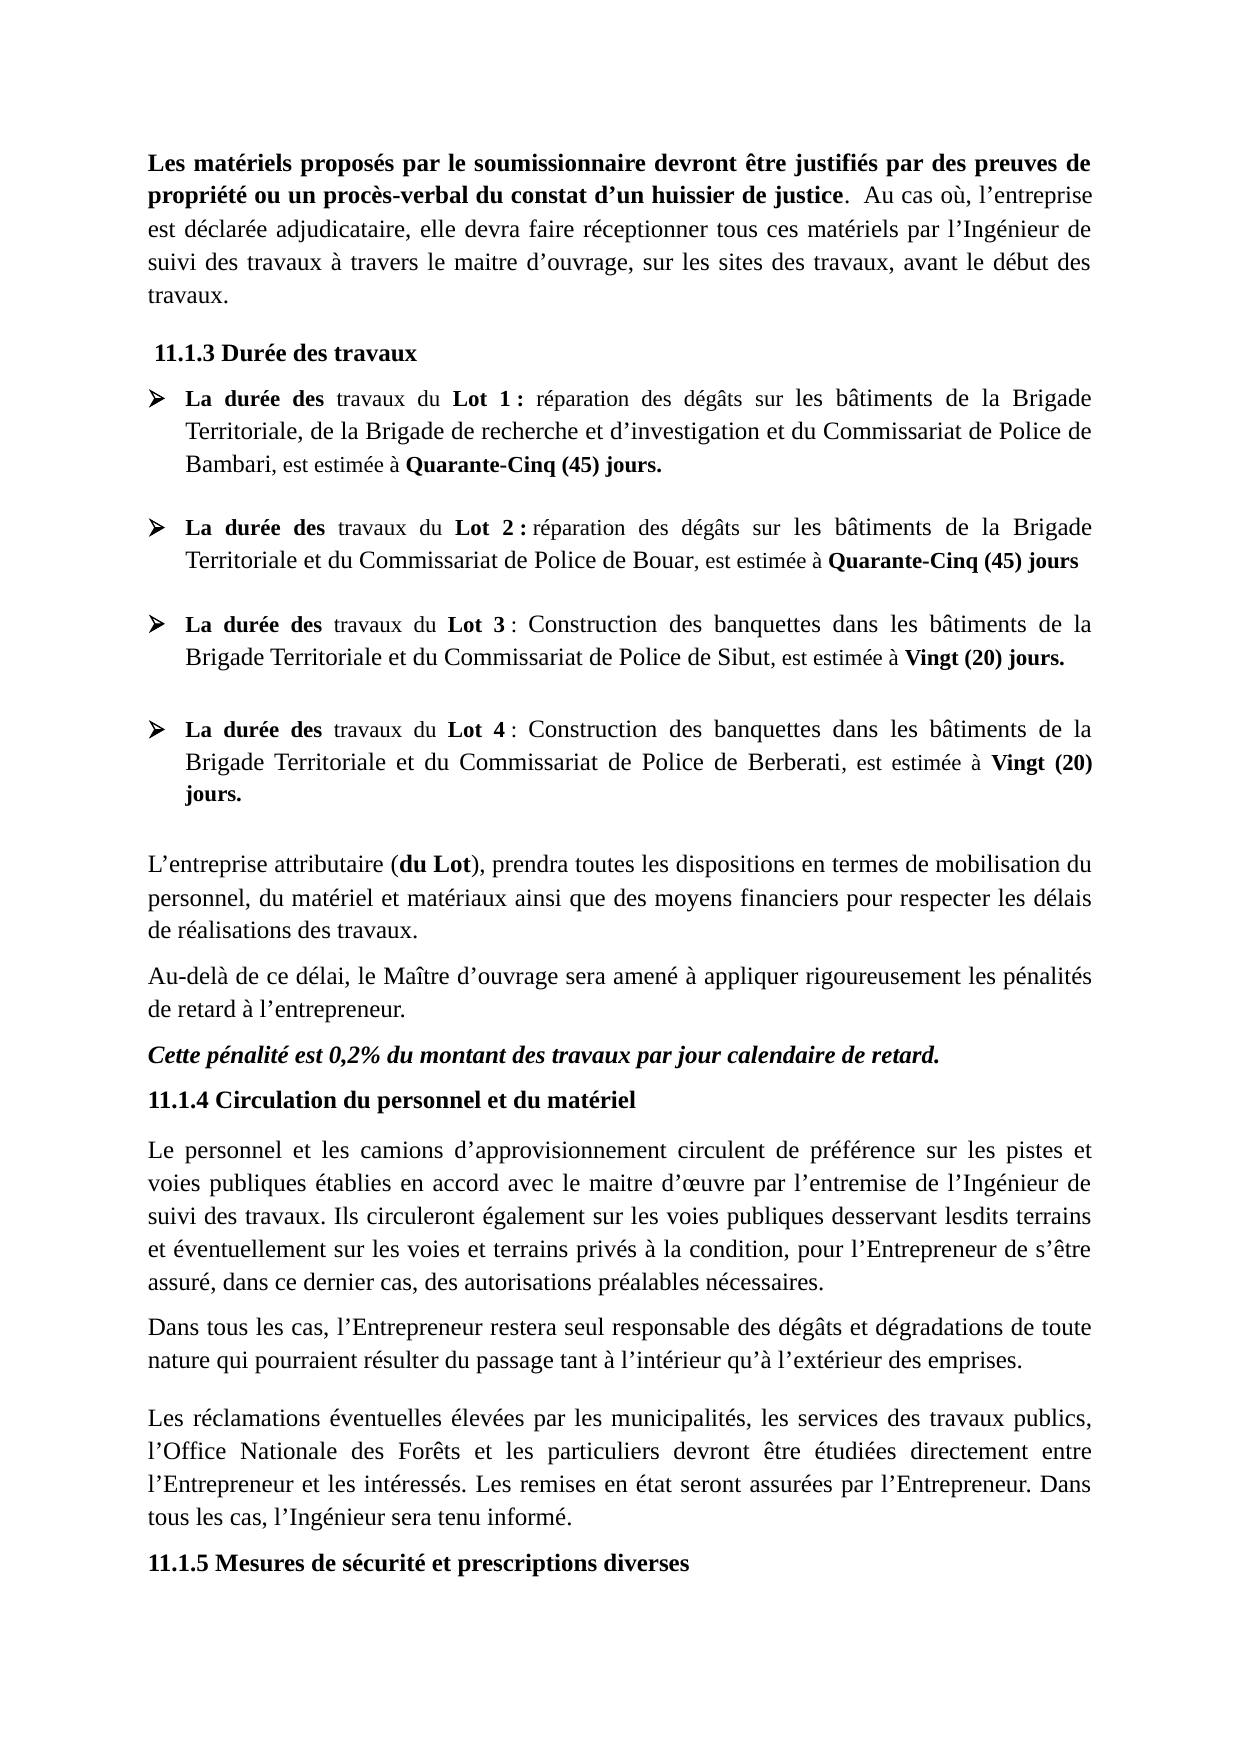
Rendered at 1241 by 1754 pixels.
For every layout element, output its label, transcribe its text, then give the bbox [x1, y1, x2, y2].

text 11.1.4 Circulation du personnel et du matériel [148, 1085, 1093, 1114]
text Au-delà de ce délai, le Maître d’ouvrage sera amené à appliquer rigoureusement les pénalités de retard à l’entrepreneur. [148, 961, 1093, 1023]
text Dans tous les cas, l’Entrepreneur restera seul responsable des dégâts et dégradations de toute nature qui pourraient résulter du passage tant à l’intérieur qu’à l’extérieur des emprises. [148, 1312, 1093, 1374]
list La durée des travaux du Lot 2 : réparation des dégâts sur les bâtiments de la Brigade Territoriale et du Commissariat de Police de Bouar, est estimée à Quarante-Cinq (45) jours [148, 512, 1093, 574]
text Cette pénalité est 0,2% du montant des travaux par jour calendaire de retard. [148, 1040, 1093, 1068]
text Les matériels proposés par le soumissionnaire devront être justifiés par des preuves de propriété ou un procès-verbal du constat d’un huissier de justice. Au cas où, l’entreprise est déclarée adjudicataire, elle devra faire réceptionner tous ces matériels par l’Ingénieur de suivi des travaux à travers le maitre d’ouvrage, sur les sites des travaux, avant le début des travaux. [148, 148, 1093, 308]
text 11.1.5 Mesures de sécurité et prescriptions diverses [148, 1548, 1093, 1577]
list La durée des travaux du Lot 1 : réparation des dégâts sur les bâtiments de la Brigade Territoriale, de la Brigade de recherche et d’investigation et du Commissariat de Police de Bambari, est estimée à Quarante-Cinq (45) jours. [148, 383, 1093, 478]
text 11.1.3 Durée des travaux [148, 338, 1093, 366]
text L’entreprise attributaire (du Lot), prendra toutes les dispositions en termes de mobilisation du personnel, du matériel et matériaux ainsi que des moyens financiers pour respecter les délais de réalisations des travaux. [148, 849, 1093, 944]
list La durée des travaux du Lot 3 : Construction des banquettes dans les bâtiments de la Brigade Territoriale et du Commissariat de Police de Sibut, est estimée à Vingt (20) jours. [148, 609, 1093, 671]
text Le personnel et les camions d’approvisionnement circulent de préférence sur les pistes et voies publiques établies en accord avec le maitre d’œuvre par l’entremise de l’Ingénieur de suivi des travaux. Ils circuleront également sur les voies publiques desservant lesdits terrains et éventuellement sur les voies et terrains privés à la condition, pour l’Entrepreneur de s’être assuré, dans ce dernier cas, des autorisations préalables nécessaires. [148, 1135, 1093, 1296]
list La durée des travaux du Lot 4 : Construction des banquettes dans les bâtiments de la Brigade Territoriale et du Commissariat de Police de Berberati, est estimée à Vingt (20) jours. [148, 714, 1093, 806]
text Les réclamations éventuelles élevées par les municipalités, les services des travaux publics, l’Office Nationale des Forêts et les particuliers devront être étudiées directement entre l’Entrepreneur et les intéressés. Les remises en état seront assurées par l’Entrepreneur. Dans tous les cas, l’Ingénieur sera tenu informé. [148, 1403, 1093, 1531]
